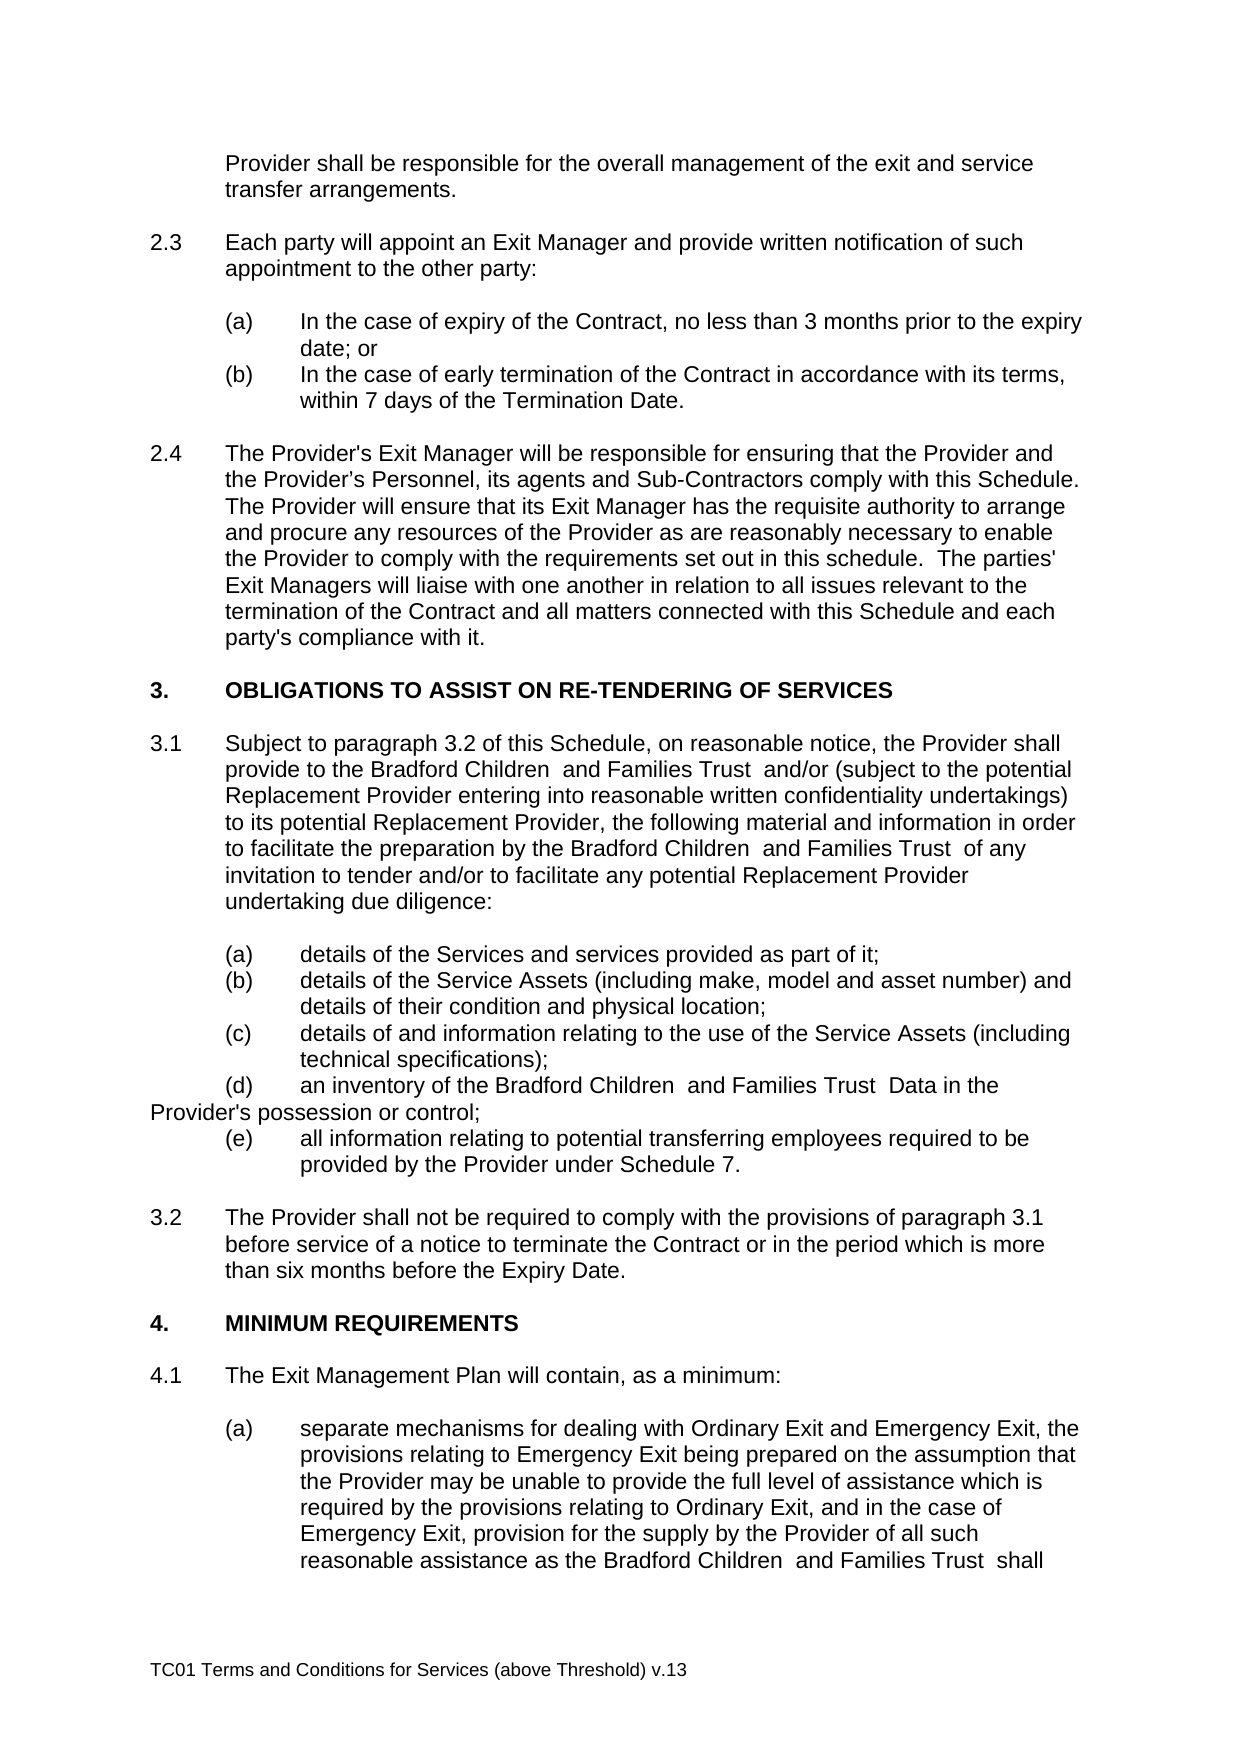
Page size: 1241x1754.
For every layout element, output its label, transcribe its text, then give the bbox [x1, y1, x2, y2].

text (e) all information relating to potential transferring employees required to be provided by the Provider under Schedule 7. [225, 1125, 1090, 1178]
text 4.1 The Exit Management Plan will contain, as a minimum: [150, 1362, 1090, 1389]
text 3. OBLIGATIONS TO ASSIST ON RE-TENDERING OF SERVICES [150, 677, 1090, 703]
text (a) details of the Services and services provided as part of it; [150, 941, 1090, 967]
text (b) In the case of early termination of the Contract in accordance with its terms, within 7 days of the Termination Date. [225, 361, 1090, 413]
text (d) an inventory of the Bradford Children and Families Trust Data in the Provider's possession or control; [150, 1072, 1090, 1125]
text (b) details of the Service Assets (including make, model and asset number) and details of their condition and physical location; [225, 967, 1090, 1020]
text 3.1 Subject to paragraph 3.2 of this Schedule, on reasonable notice, the Provider shall provide to the Bradford Children and Families Trust and/or (subject to the potential Replacement Provider entering into reasonable written confidentiality undertakings) to its potential Replacement Provider, the following material and information in order to facilitate the preparation by the Bradford Children and Families Trust of any invitation to tender and/or to facilitate any potential Replacement Provider undertaking due diligence: [150, 730, 1090, 914]
text 3.2 The Provider shall not be required to comply with the provisions of paragraph 3.1 before service of a notice to terminate the Contract or in the period which is more than six months before the Expiry Date. [150, 1204, 1090, 1283]
text 4. MINIMUM REQUIREMENTS [150, 1309, 1090, 1336]
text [225, 1415, 1090, 1573]
text (a) In the case of expiry of the Contract, no less than 3 months prior to the expiry date; or [225, 308, 1090, 361]
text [150, 150, 1090, 203]
text (c) details of and information relating to the use of the Service Assets (including technical specifications); [225, 1020, 1090, 1072]
text 2.3 Each party will appoint an Exit Manager and provide written notification of such appointment to the other party: [150, 229, 1090, 282]
text 2.4 The Provider's Exit Manager will be responsible for ensuring that the Provider and the Provider’s Personnel, its agents and Sub-Contractors comply with this Schedule. The Provider will ensure that its Exit Manager has the requisite authority to arrange and procure any resources of the Provider as are reasonably necessary to enable the Provider to comply with the requirements set out in this schedule. The parties' Exit Managers will liaise with one another in relation to all issues relevant to the termination of the Contract and all matters connected with this Schedule and each party's compliance with it. [150, 440, 1090, 651]
